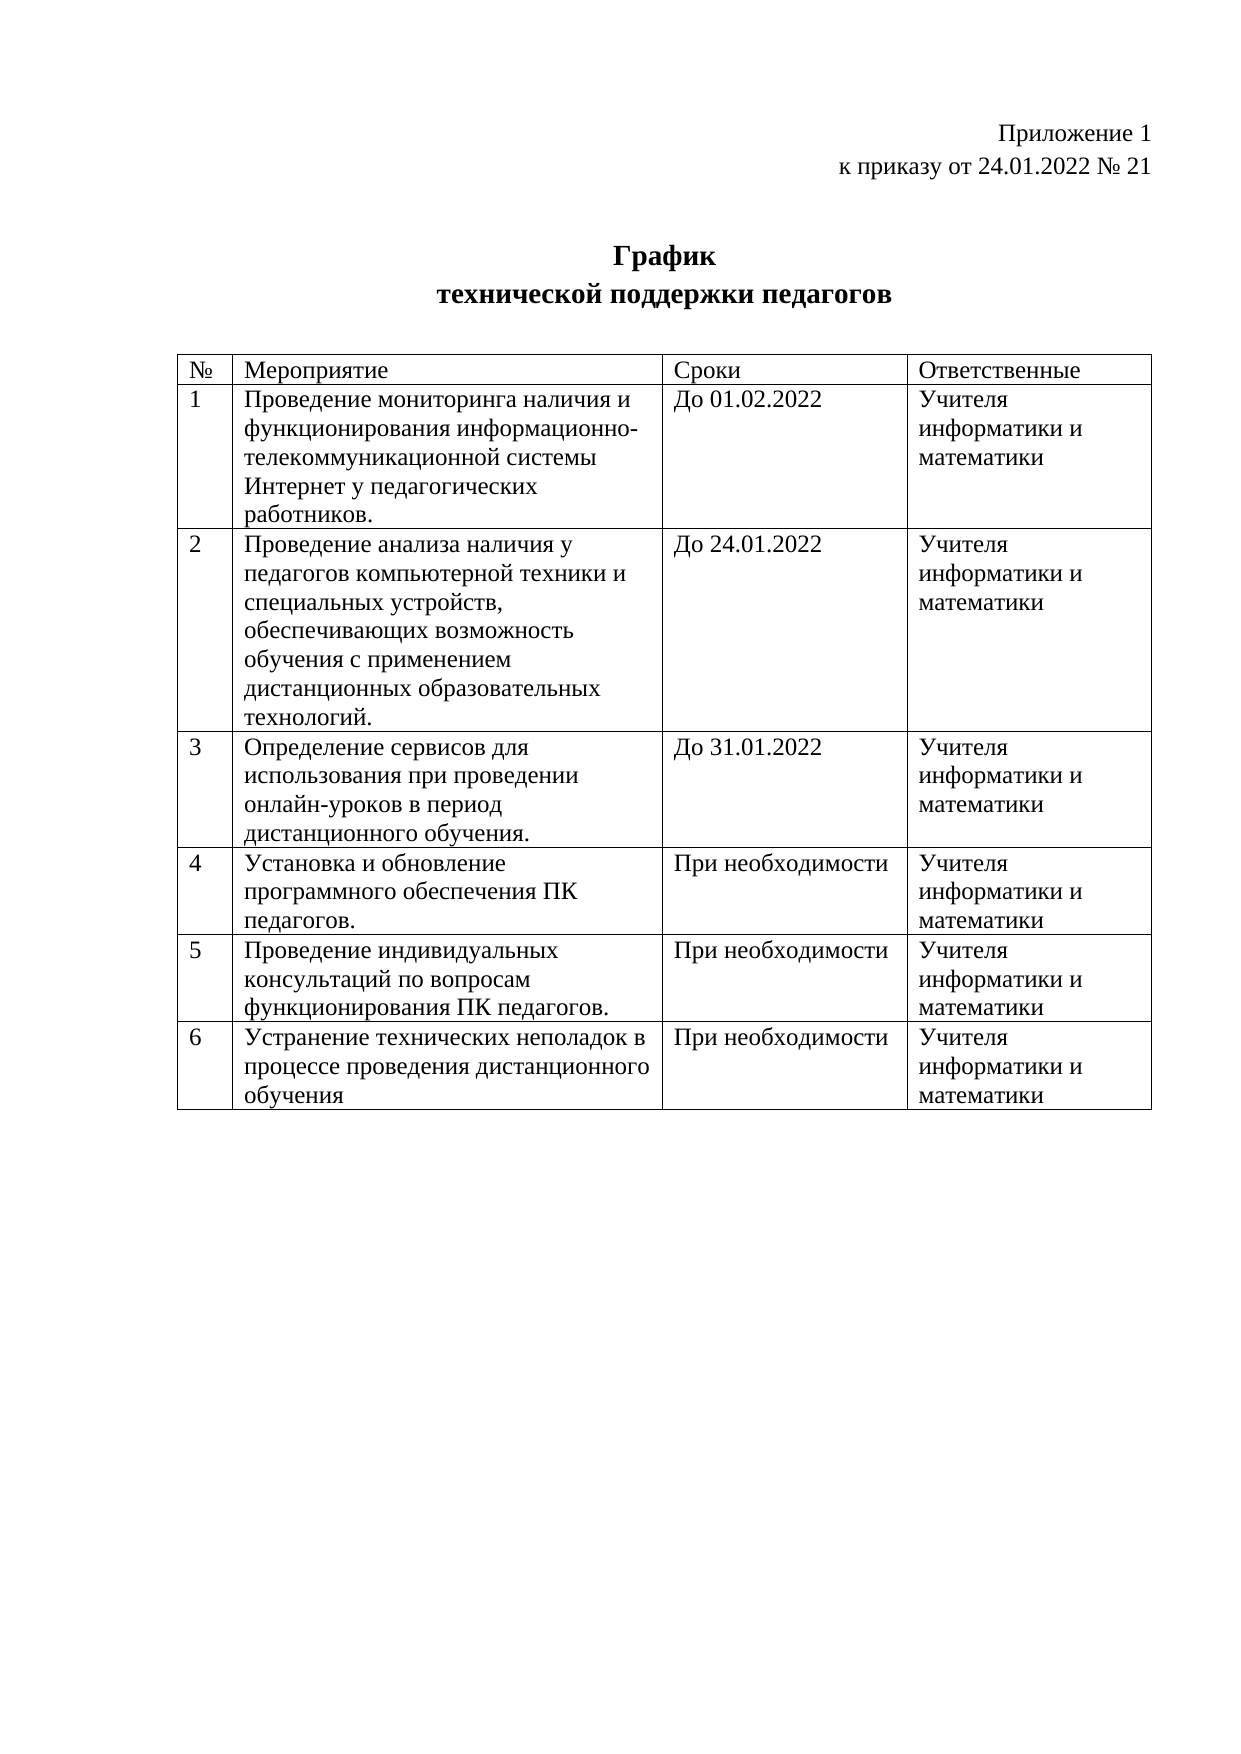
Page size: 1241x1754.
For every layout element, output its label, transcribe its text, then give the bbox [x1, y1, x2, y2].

table_cell Учителя информатики и математики [908, 1022, 1151, 1108]
table_cell Учителя информатики и математики [908, 385, 1151, 528]
table_cell Установка и обновление программного обеспечения ПК педагогов. [233, 848, 662, 934]
table_cell До 24.01.2022 [663, 529, 907, 731]
table_cell До 01.02.2022 [663, 385, 907, 528]
text технической поддержки педагогов [177, 277, 1152, 310]
table_cell При необходимости [663, 935, 907, 1021]
table_header Мероприятие [233, 355, 662, 383]
table_cell Учителя информатики и математики [908, 848, 1151, 934]
table_cell Учителя информатики и математики [908, 935, 1151, 1021]
table_cell Учителя информатики и математики [908, 732, 1151, 847]
table_cell При необходимости [663, 1022, 907, 1108]
table_cell При необходимости [663, 848, 907, 934]
table_cell Определение сервисов для использования при проведении онлайн-уроков в период дистанционного обучения. [233, 732, 662, 847]
table_cell Устранение технических неполадок в процессе проведения дистанционного обучения [233, 1022, 662, 1108]
table_cell 3 [178, 732, 232, 847]
table_cell Учителя информатики и математики [908, 529, 1151, 731]
text к приказу от 24.01.2022 № 21 [177, 151, 1152, 180]
table_cell 2 [178, 529, 232, 731]
text Приложение 1 [177, 118, 1152, 147]
table_cell До 31.01.2022 [663, 732, 907, 847]
table_header Ответственные [908, 355, 1151, 383]
table_header Сроки [663, 355, 907, 383]
table_cell Проведение мониторинга наличия и функционирования информационно-телекоммуникационной системы Интернет у педагогических работников. [233, 385, 662, 528]
table_cell 4 [178, 848, 232, 934]
table_cell 1 [178, 385, 232, 528]
table_cell Проведение индивидуальных консультаций по вопросам функционирования ПК педагогов. [233, 935, 662, 1021]
table_cell Проведение анализа наличия у педагогов компьютерной техники и специальных устройств, обеспечивающих возможность обучения с применением дистанционных образовательных технологий. [233, 529, 662, 731]
table_header № [178, 355, 232, 383]
table_cell 5 [178, 935, 232, 1021]
table_cell 6 [178, 1022, 232, 1108]
text График [177, 238, 1152, 272]
